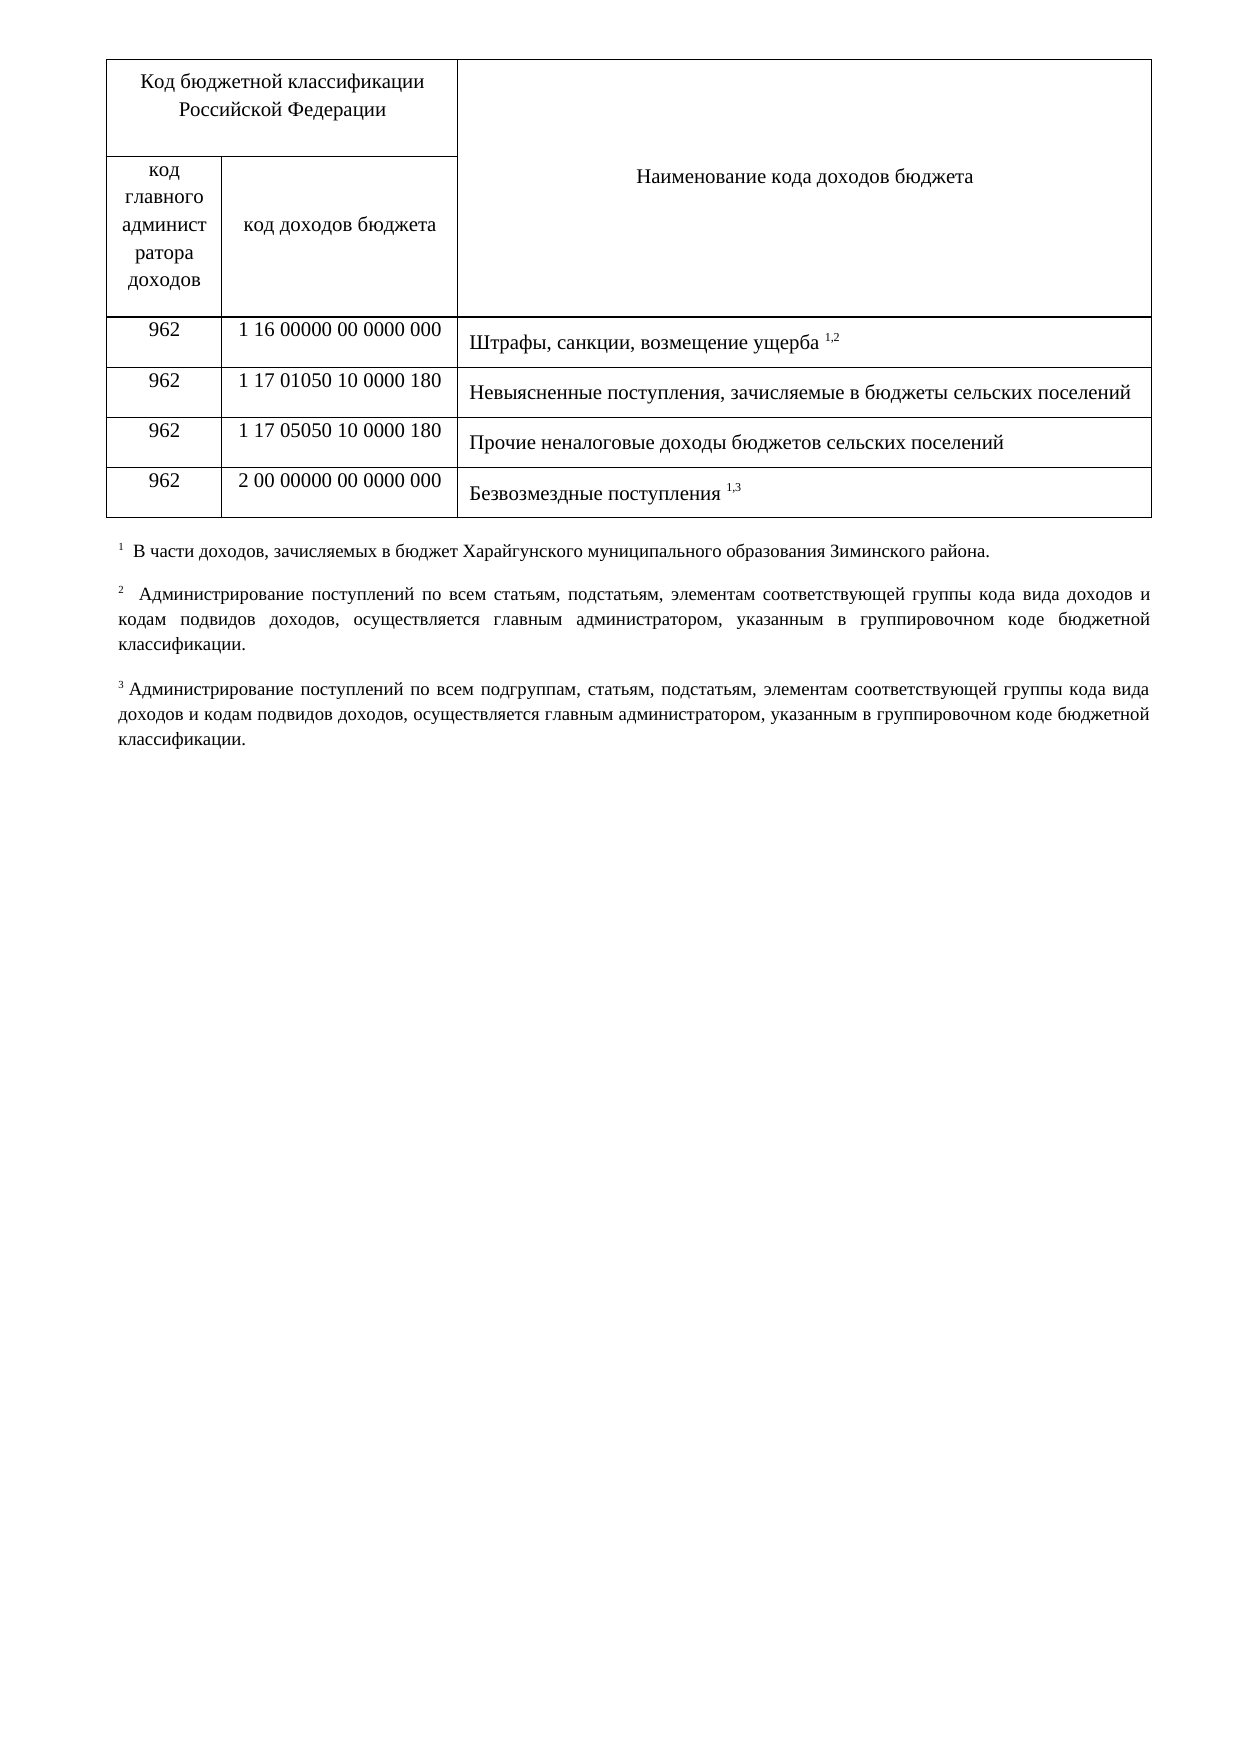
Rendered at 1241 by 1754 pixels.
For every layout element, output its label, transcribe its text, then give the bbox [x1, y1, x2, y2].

table_cell 962 [107, 468, 221, 517]
table_cell Штрафы, санкции, возмещение ущерба 1,2 [458, 318, 1151, 367]
table_header Наименование кода доходов бюджета [458, 60, 1151, 316]
text 1 В части доходов, зачисляемых в бюджет Харайгунского муниципального образования Зиминского района. [118, 540, 1152, 561]
table_header Код бюджетной классификации Российской Федерации [107, 60, 457, 156]
table_cell Безвозмездные поступления 1,3 [458, 468, 1151, 517]
table_cell код доходов бюджета [222, 157, 457, 316]
table_cell 1 17 05050 10 0000 180 [222, 418, 457, 467]
table_cell 1 16 00000 00 0000 000 [222, 318, 457, 367]
table_cell 962 [107, 418, 221, 467]
table_cell 962 [107, 368, 221, 417]
text 2 Администрирование поступлений по всем статьям, подстатьям, элементам соответствующей группы кода вида доходов и кодам подвидов доходов, осуществляется главным администратором, указанным в группировочном коде бюджетной классификации. [118, 583, 1152, 654]
table_cell Невыясненные поступления, зачисляемые в бюджеты сельских поселений [458, 368, 1151, 417]
table_cell 1 17 01050 10 0000 180 [222, 368, 457, 417]
text 3 Администрирование поступлений по всем подгруппам, статьям, подстатьям, элементам соответствующей группы кода вида доходов и кодам подвидов доходов, осуществляется главным администратором, указанным в группировочном коде бюджетной классификации. [118, 678, 1152, 749]
table_cell 2 00 00000 00 0000 000 [222, 468, 457, 517]
table_cell Прочие неналоговые доходы бюджетов сельских поселений [458, 418, 1151, 467]
table_cell код главного администратора доходов [107, 157, 221, 316]
table_cell 962 [107, 318, 221, 367]
